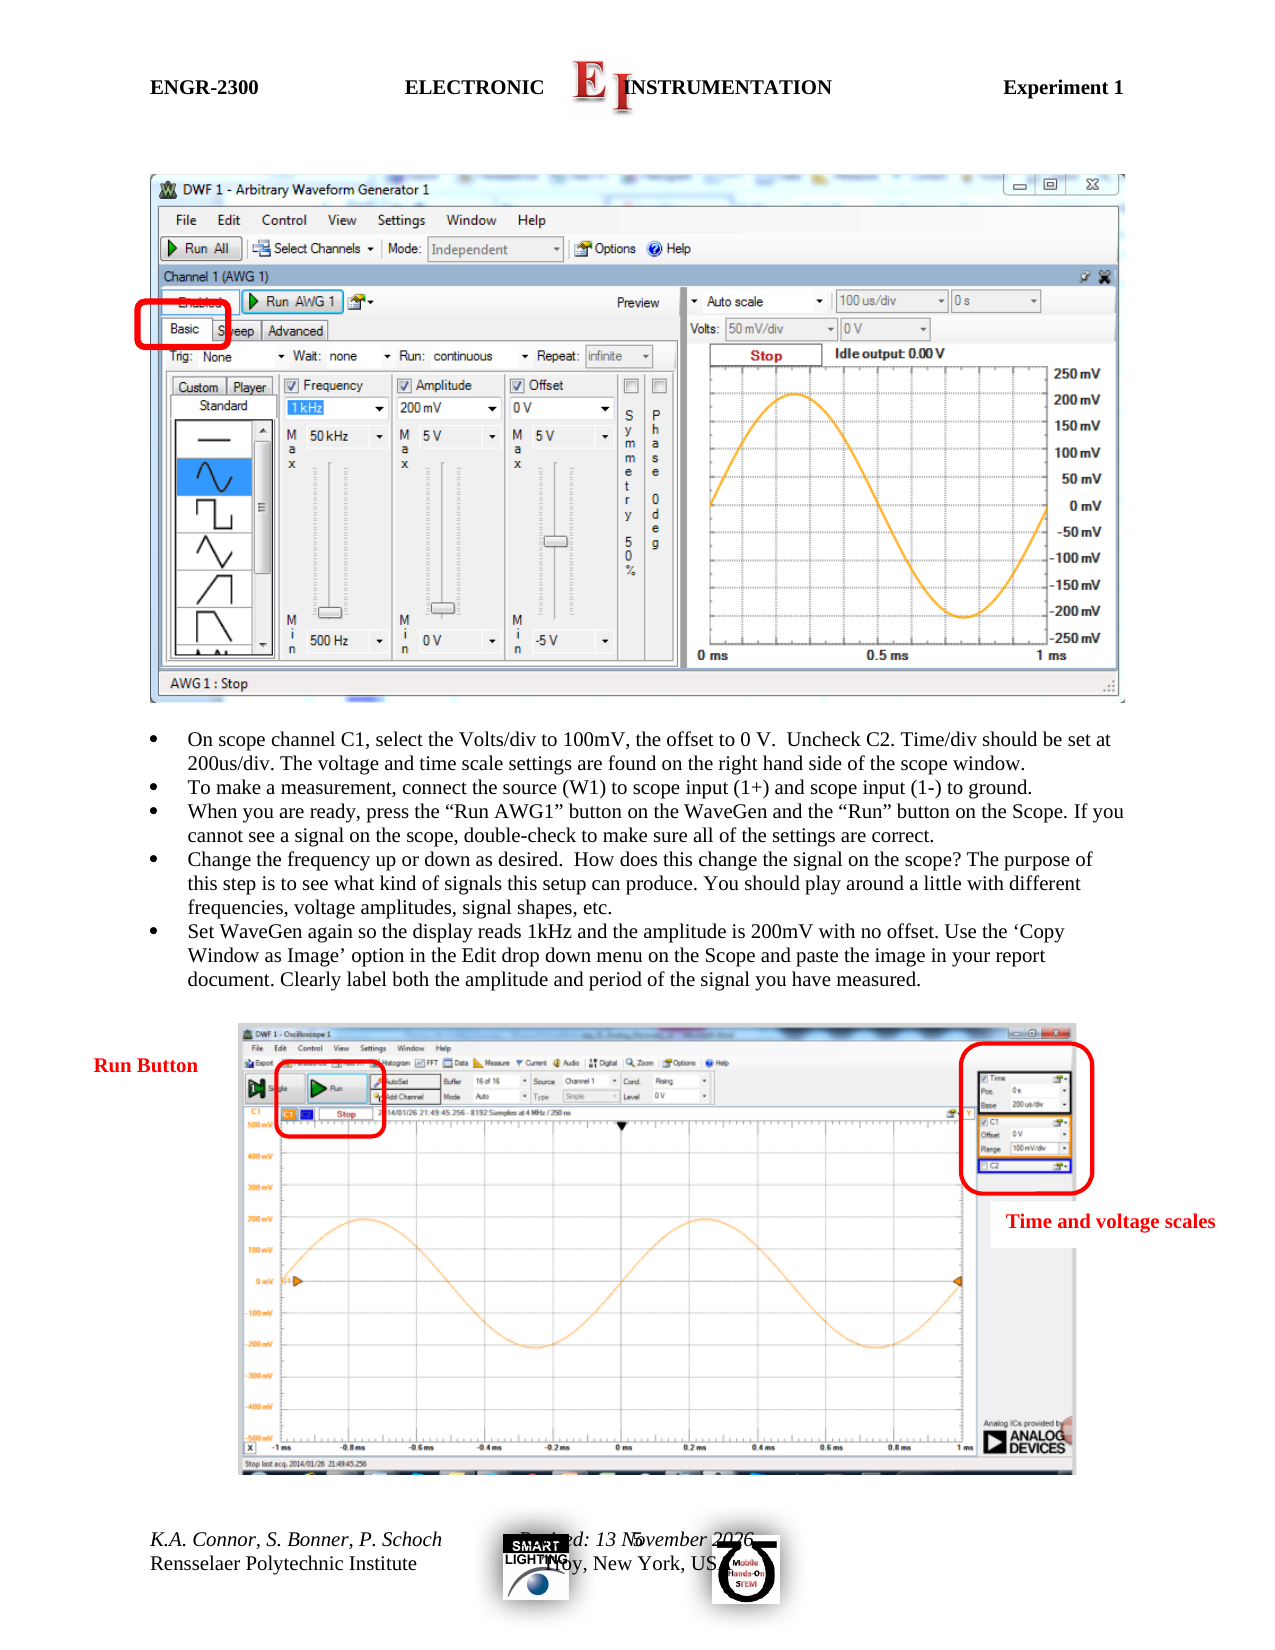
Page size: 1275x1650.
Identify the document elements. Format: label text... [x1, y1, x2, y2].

list On scope channel C1, select the Volts/div to 100mV, the offset to 0 V. Uncheck C2. Time/div should be set at 200us/div. The voltage and time scale settings are found on the right hand side of the scope window. [150, 727, 1125, 775]
picture [964, 1046, 1077, 1191]
picture [568, 56, 636, 118]
picture [712, 1535, 780, 1604]
picture [725, 1535, 730, 1545]
list Change the frequency up or down as desired. How does this change the signal on the scope? The purpose of this step is to see what kind of signals this setup can produce. You should play around a little with different frequencies, voltage amplitudes, signal shapes, etc. [150, 847, 1125, 919]
list To make a measurement, connect the source (W1) to scope input (1+) and scope input (1-) to ground. [150, 775, 1125, 799]
picture [238, 1023, 1077, 1475]
picture [503, 1534, 569, 1600]
list Set WaveGen again so the display reads 1kHz and the amplitude is 200mV with no offset. Use the ‘Copy Window as Image’ option in the Edit drop down menu on the Scope and paste the image in your report document. Clearly label both the amplitude and period of the signal you have measured. [150, 919, 1125, 991]
list When you are ready, press the “Run AWG1” button on the WaveGen and the “Run” button on the Scope. If you cannot see a signal on the scope, double-check to make sure all of the settings are correct. [150, 799, 1125, 847]
picture [150, 305, 225, 343]
picture [150, 174, 1125, 703]
